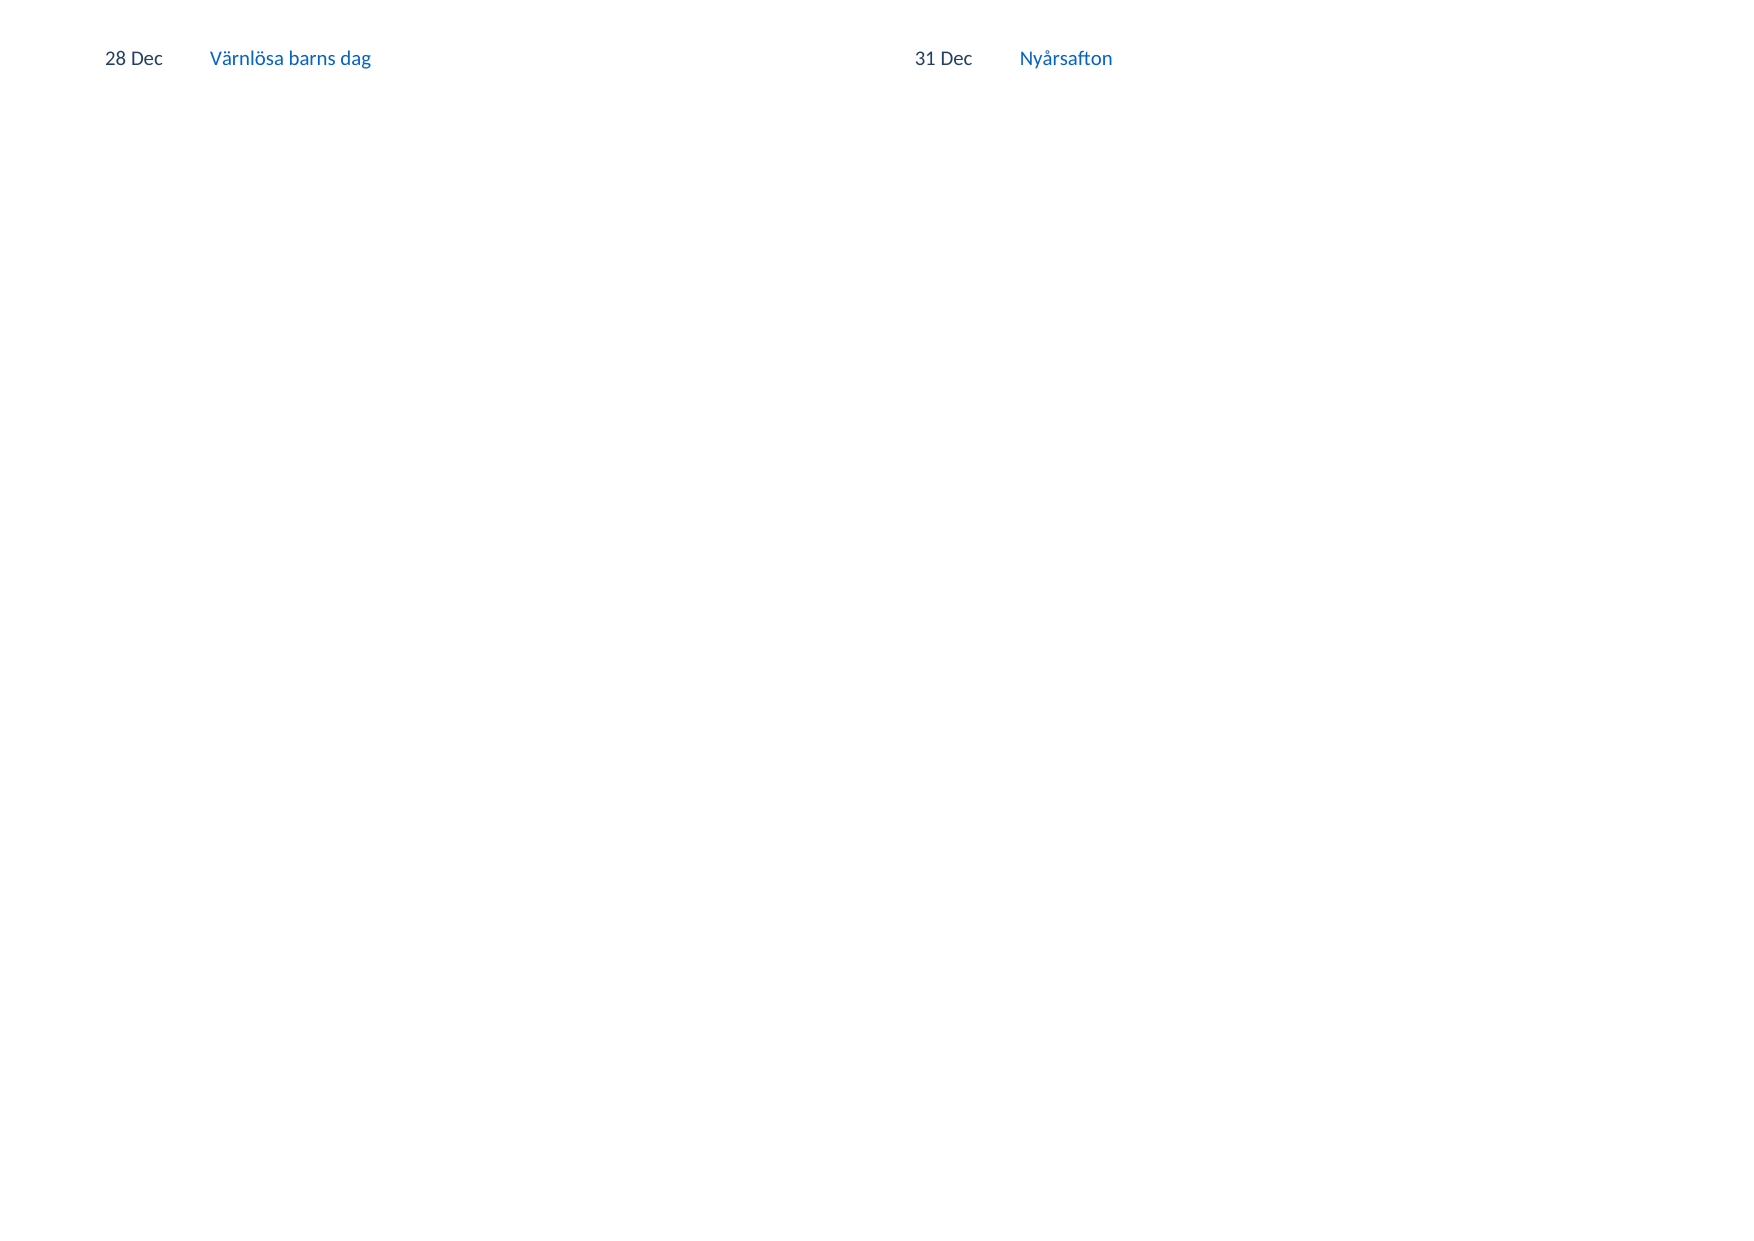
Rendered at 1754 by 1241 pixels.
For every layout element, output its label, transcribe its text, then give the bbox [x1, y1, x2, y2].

text 28 Dec Värnlösa barns dag [105, 49, 839, 70]
text 31 Dec Nyårsafton [914, 49, 1649, 70]
